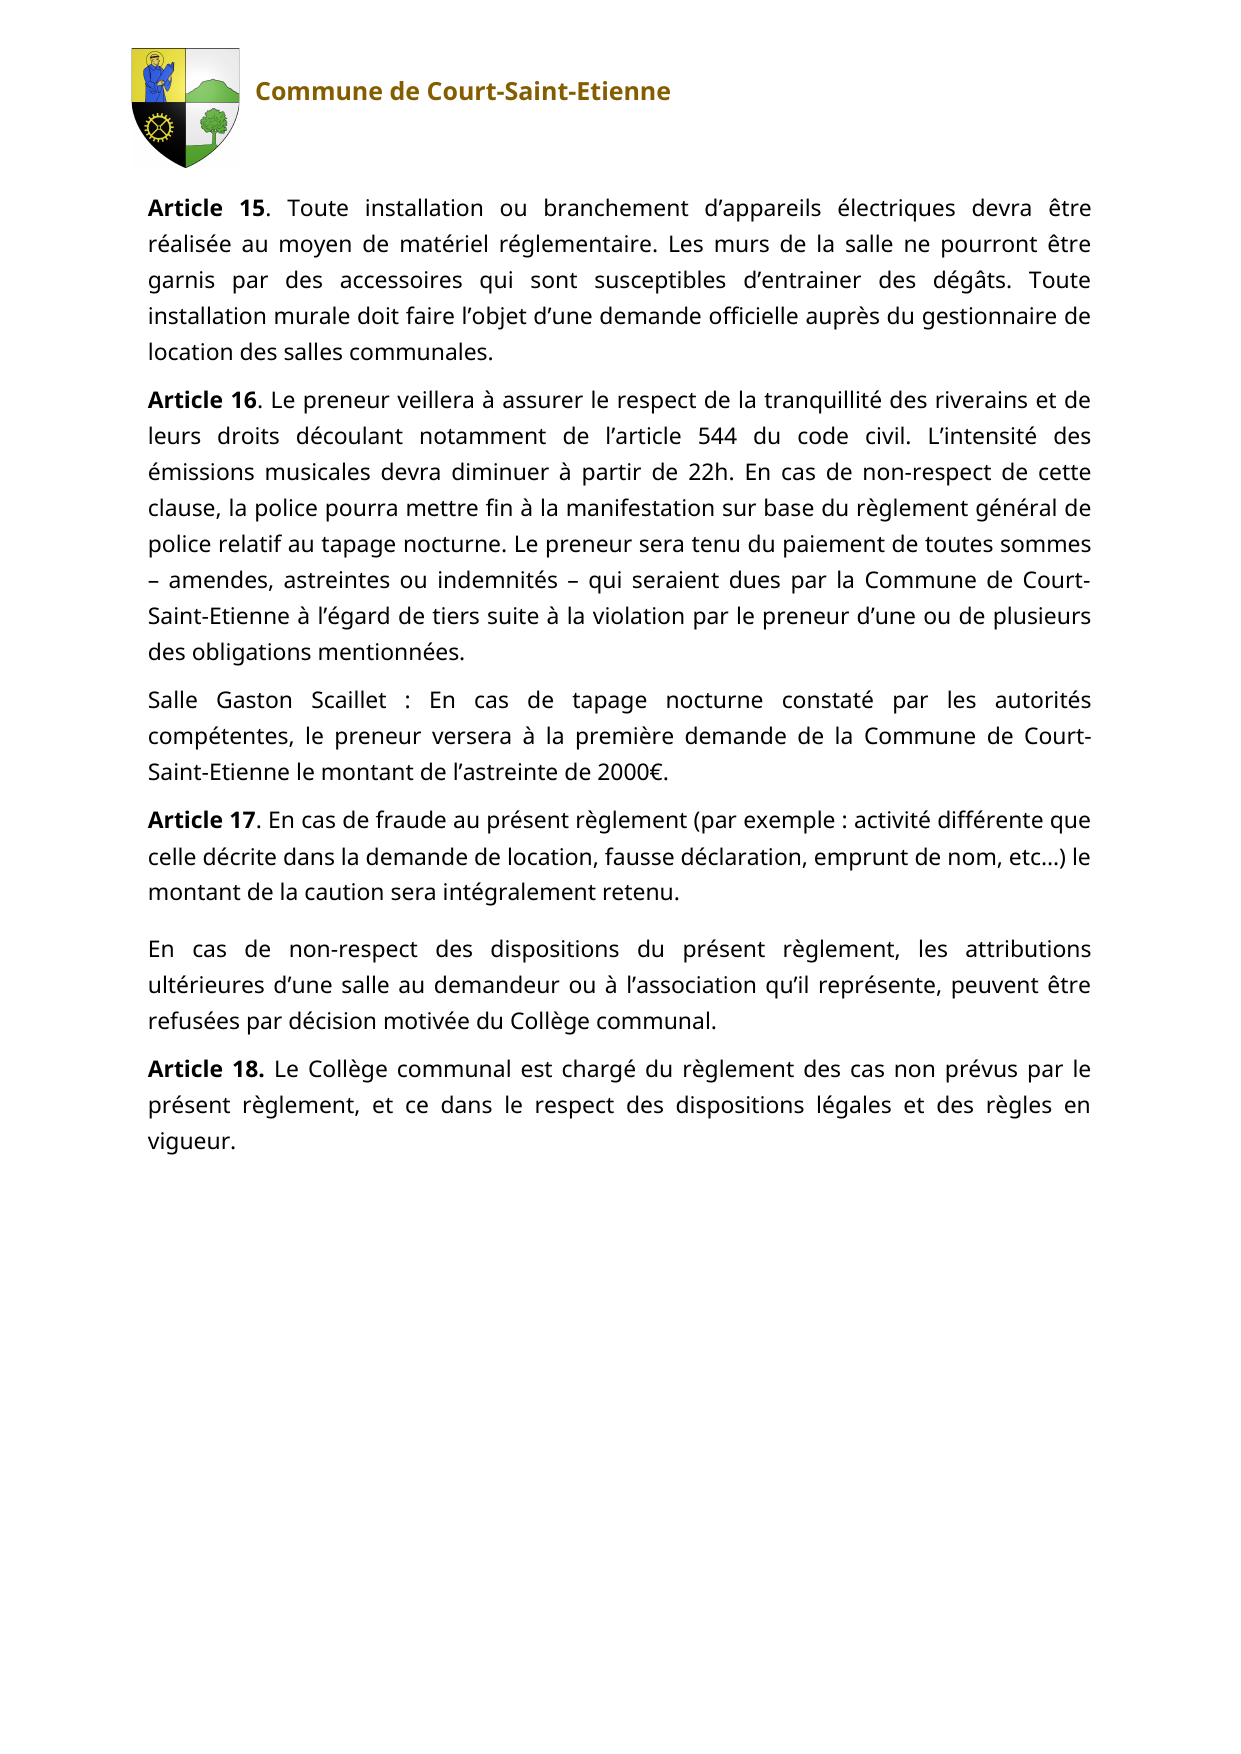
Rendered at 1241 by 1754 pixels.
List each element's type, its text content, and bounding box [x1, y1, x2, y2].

text Article 17. En cas de fraude au présent règlement (par exemple : activité différente que celle décrite dans la demande de location, fausse déclaration, emprunt de nom, etc…) le montant de la caution sera intégralement retenu. [148, 804, 1092, 908]
text Salle Gaston Scaillet : En cas de tapage nocturne constaté par les autorités compétentes, le preneur versera à la première demande de la Commune de Court-Saint-Etienne le montant de l’astreinte de 2000€. [148, 684, 1092, 787]
text Article 16. Le preneur veillera à assurer le respect de la tranquillité des riverains et de leurs droits découlant notamment de l’article 544 du code civil. L’intensité des émissions musicales devra diminuer à partir de 22h. En cas de non-respect de cette clause, la police pourra mettre fin à la manifestation sur base du règlement général de police relatif au tapage nocturne. Le preneur sera tenu du paiement de toutes sommes – amendes, astreintes ou indemnités – qui seraient dues par la Commune de Court-Saint-Etienne à l’égard de tiers suite à la violation par le preneur d’une ou de plusieurs des obligations mentionnées. [148, 384, 1092, 667]
picture [131, 48, 240, 168]
text En cas de non-respect des dispositions du présent règlement, les attributions ultérieures d’une salle au demandeur ou à l’association qu’il représente, peuvent être refusées par décision motivée du Collège communal. [148, 933, 1092, 1036]
text Article 15. Toute installation ou branchement d’appareils électriques devra être réalisée au moyen de matériel réglementaire. Les murs de la salle ne pourront être garnis par des accessoires qui sont susceptibles d’entrainer des dégâts. Toute installation murale doit faire l’objet d’une demande officielle auprès du gestionnaire de location des salles communales. [148, 192, 1092, 367]
text Article 18. Le Collège communal est chargé du règlement des cas non prévus par le présent règlement, et ce dans le respect des dispositions légales et des règles en vigueur. [148, 1053, 1092, 1157]
